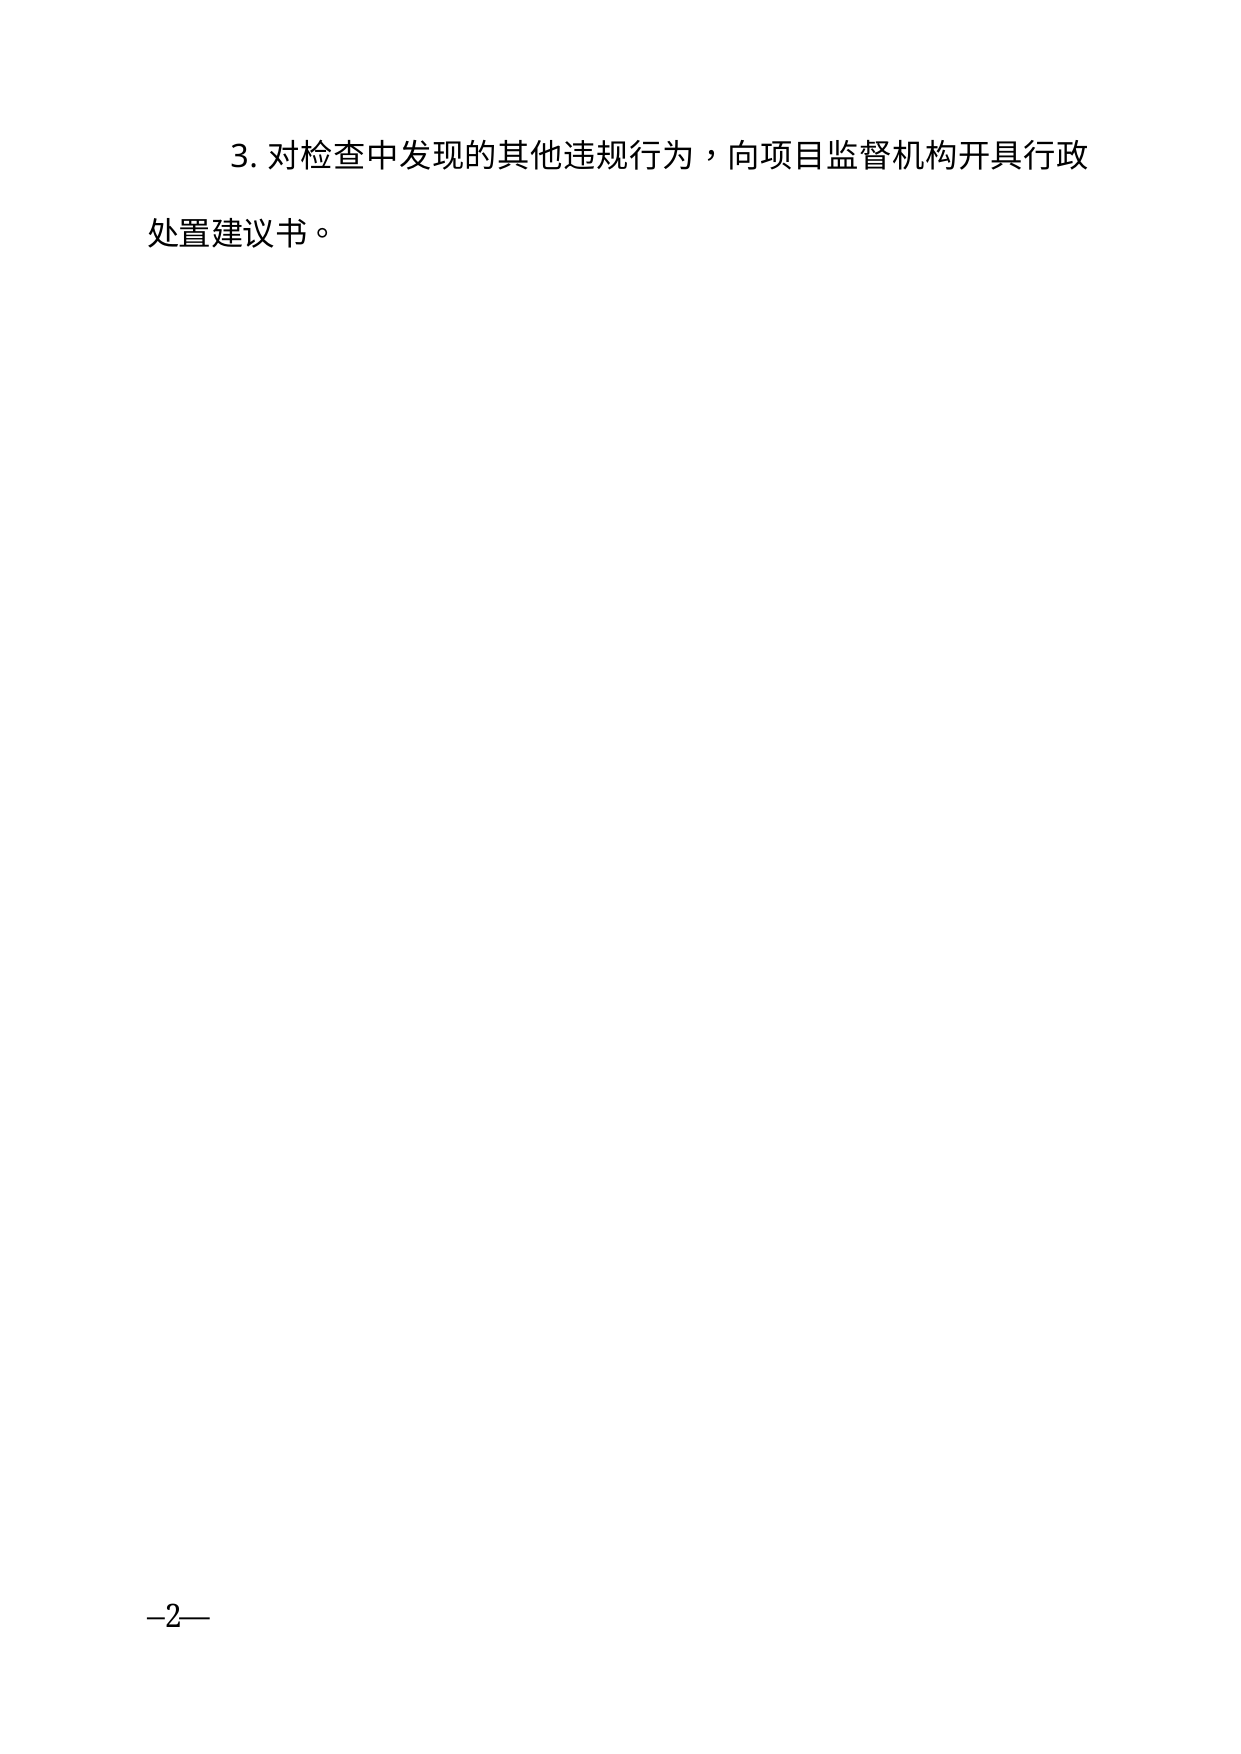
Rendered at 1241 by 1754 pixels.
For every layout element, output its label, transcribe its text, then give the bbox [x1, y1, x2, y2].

text 处置建议书。 [147, 213, 1097, 254]
text 3. 对检查中发现的其他违规行为，向项目监督机构开具行政 [147, 149, 1090, 213]
